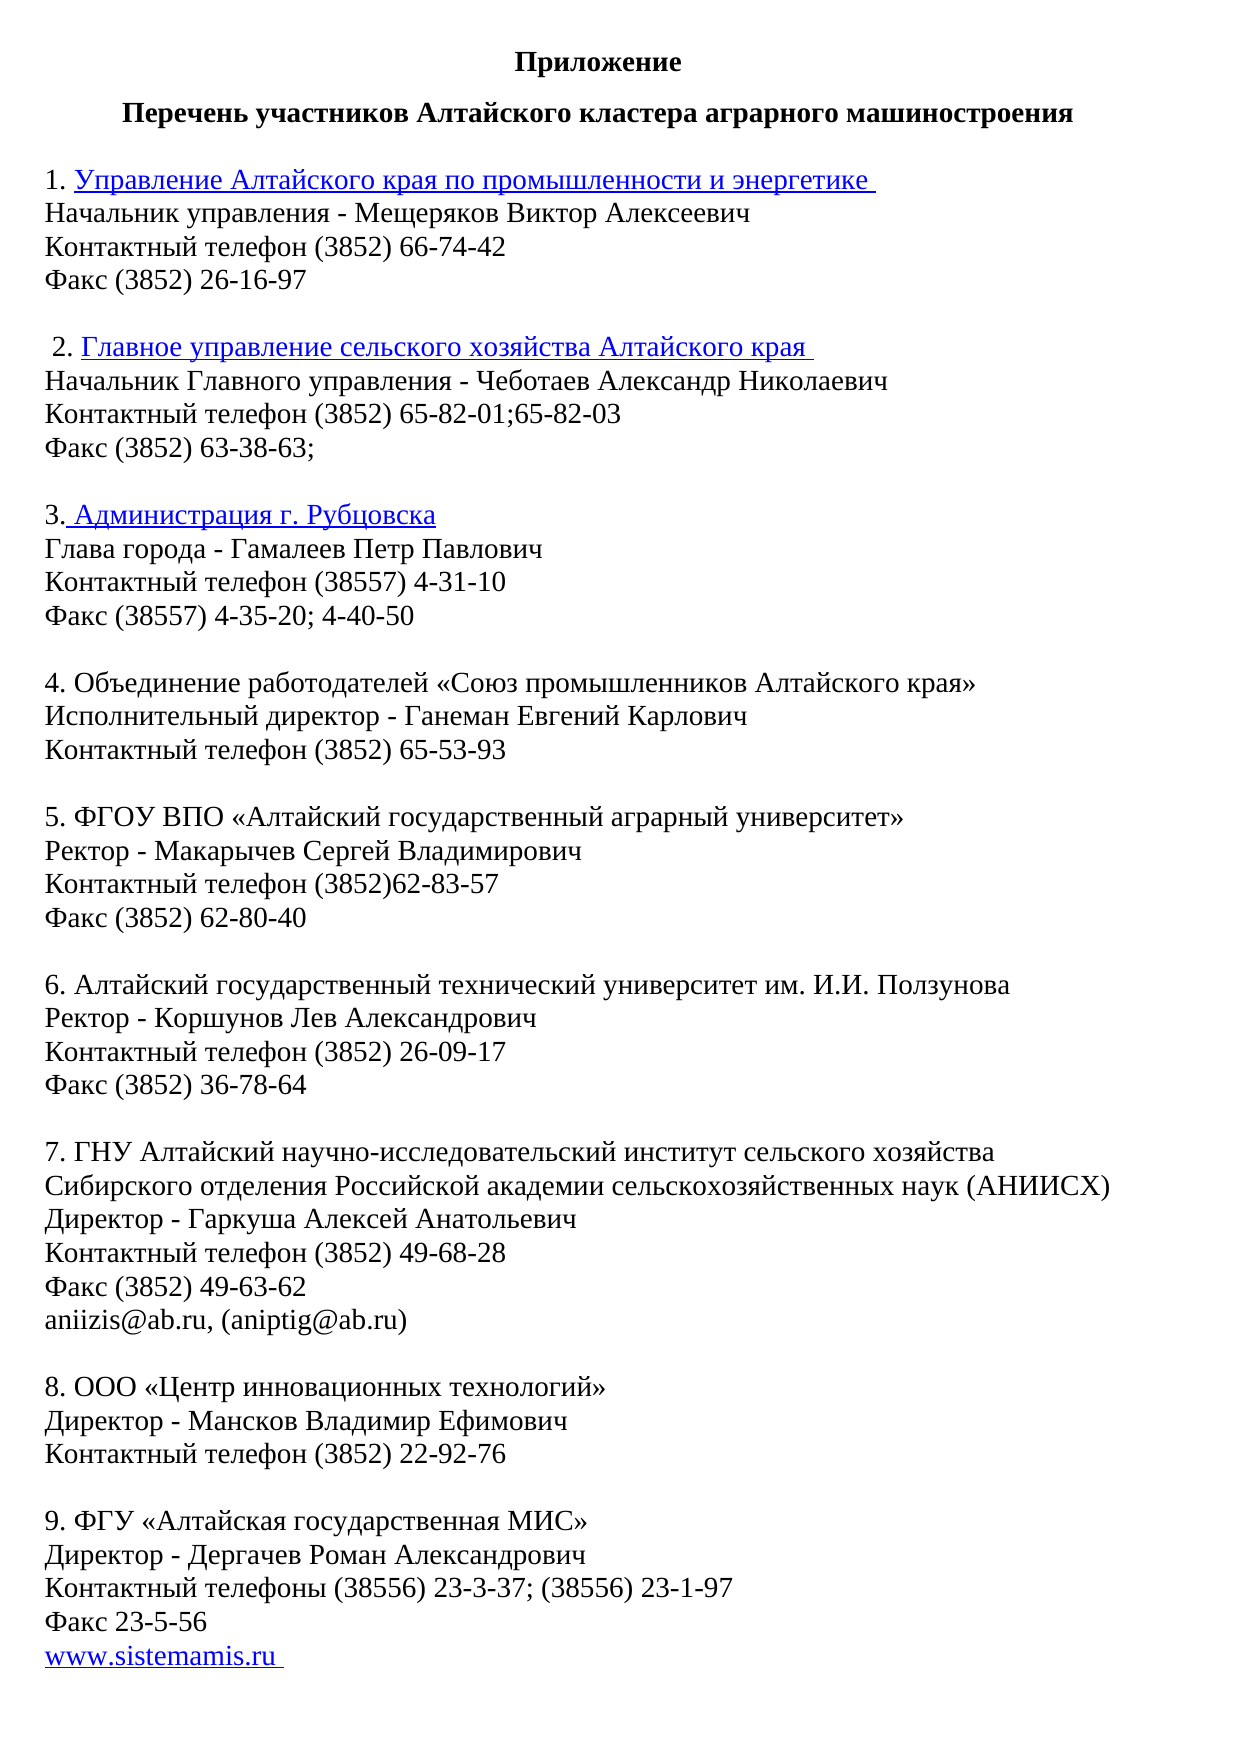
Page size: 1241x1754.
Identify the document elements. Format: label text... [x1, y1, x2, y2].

text Перечень участников Алтайского кластера аграрного машиностроения [44, 95, 1152, 128]
text Приложение [44, 44, 1152, 78]
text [44, 162, 1152, 1671]
